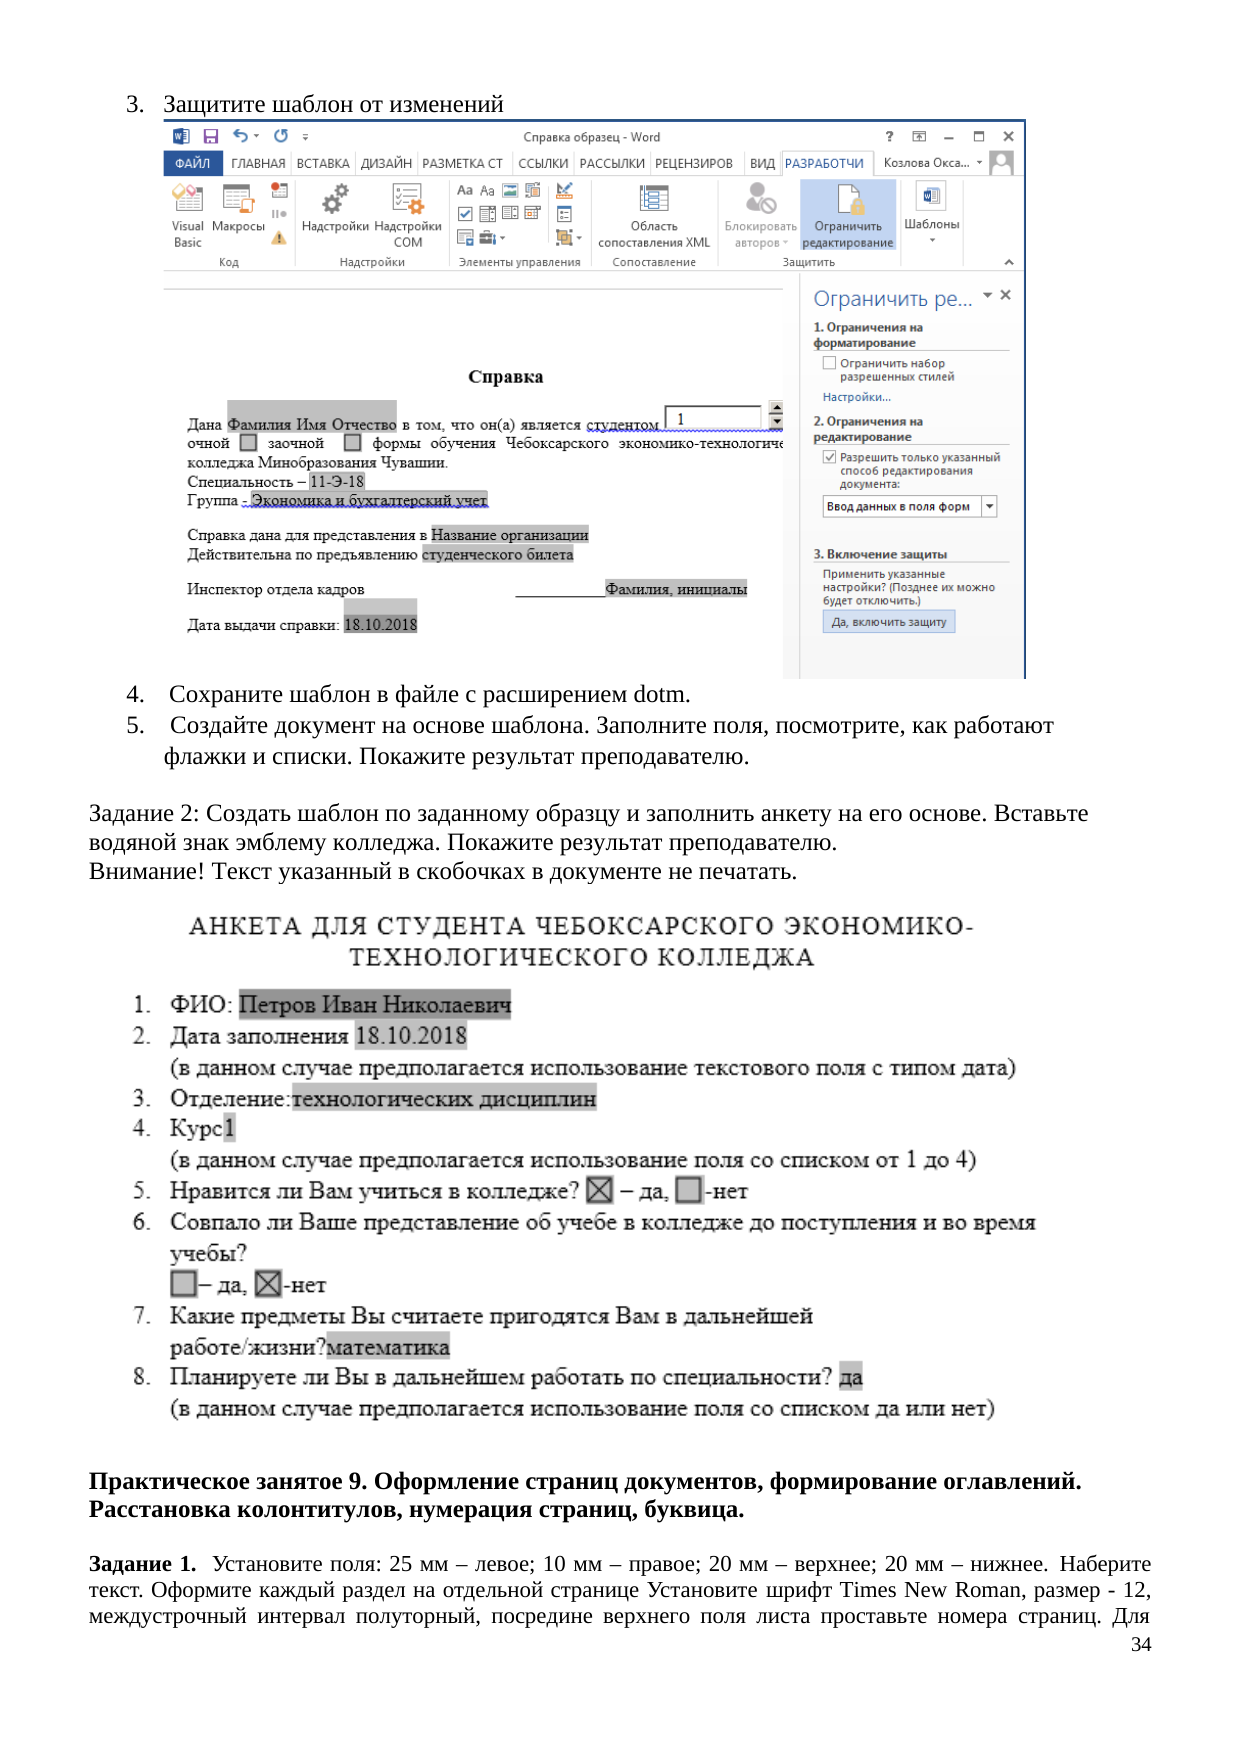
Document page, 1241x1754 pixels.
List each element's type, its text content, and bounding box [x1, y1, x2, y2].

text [89, 1549, 1152, 1629]
list Сохраните шаблон в файле с расширением dotm. [126, 679, 1152, 708]
picture [163, 119, 1026, 679]
list Создайте документ на основе шаблона. Заполните поля, посмотрите, как работают [126, 710, 1152, 739]
text Практическое занятое 9. Оформление страниц документов, формирование оглавлений. Расстановка колонтитулов, нумерация страниц, буквица. [89, 1466, 1152, 1523]
text Внимание! Текст указанный в скобочках в документе не печатать. [89, 856, 1152, 885]
list флажки и списки. Покажите результат преподавателю. [164, 741, 1152, 770]
picture [88, 884, 1108, 1440]
text Задание 2: Создать шаблон по заданному образцу и заполнить анкету на его основе. Вставьте водяной знак эмблему колледжа. Покажите результат преподавателю. [89, 798, 1152, 856]
list Защитите шаблон от изменений [126, 89, 1152, 117]
